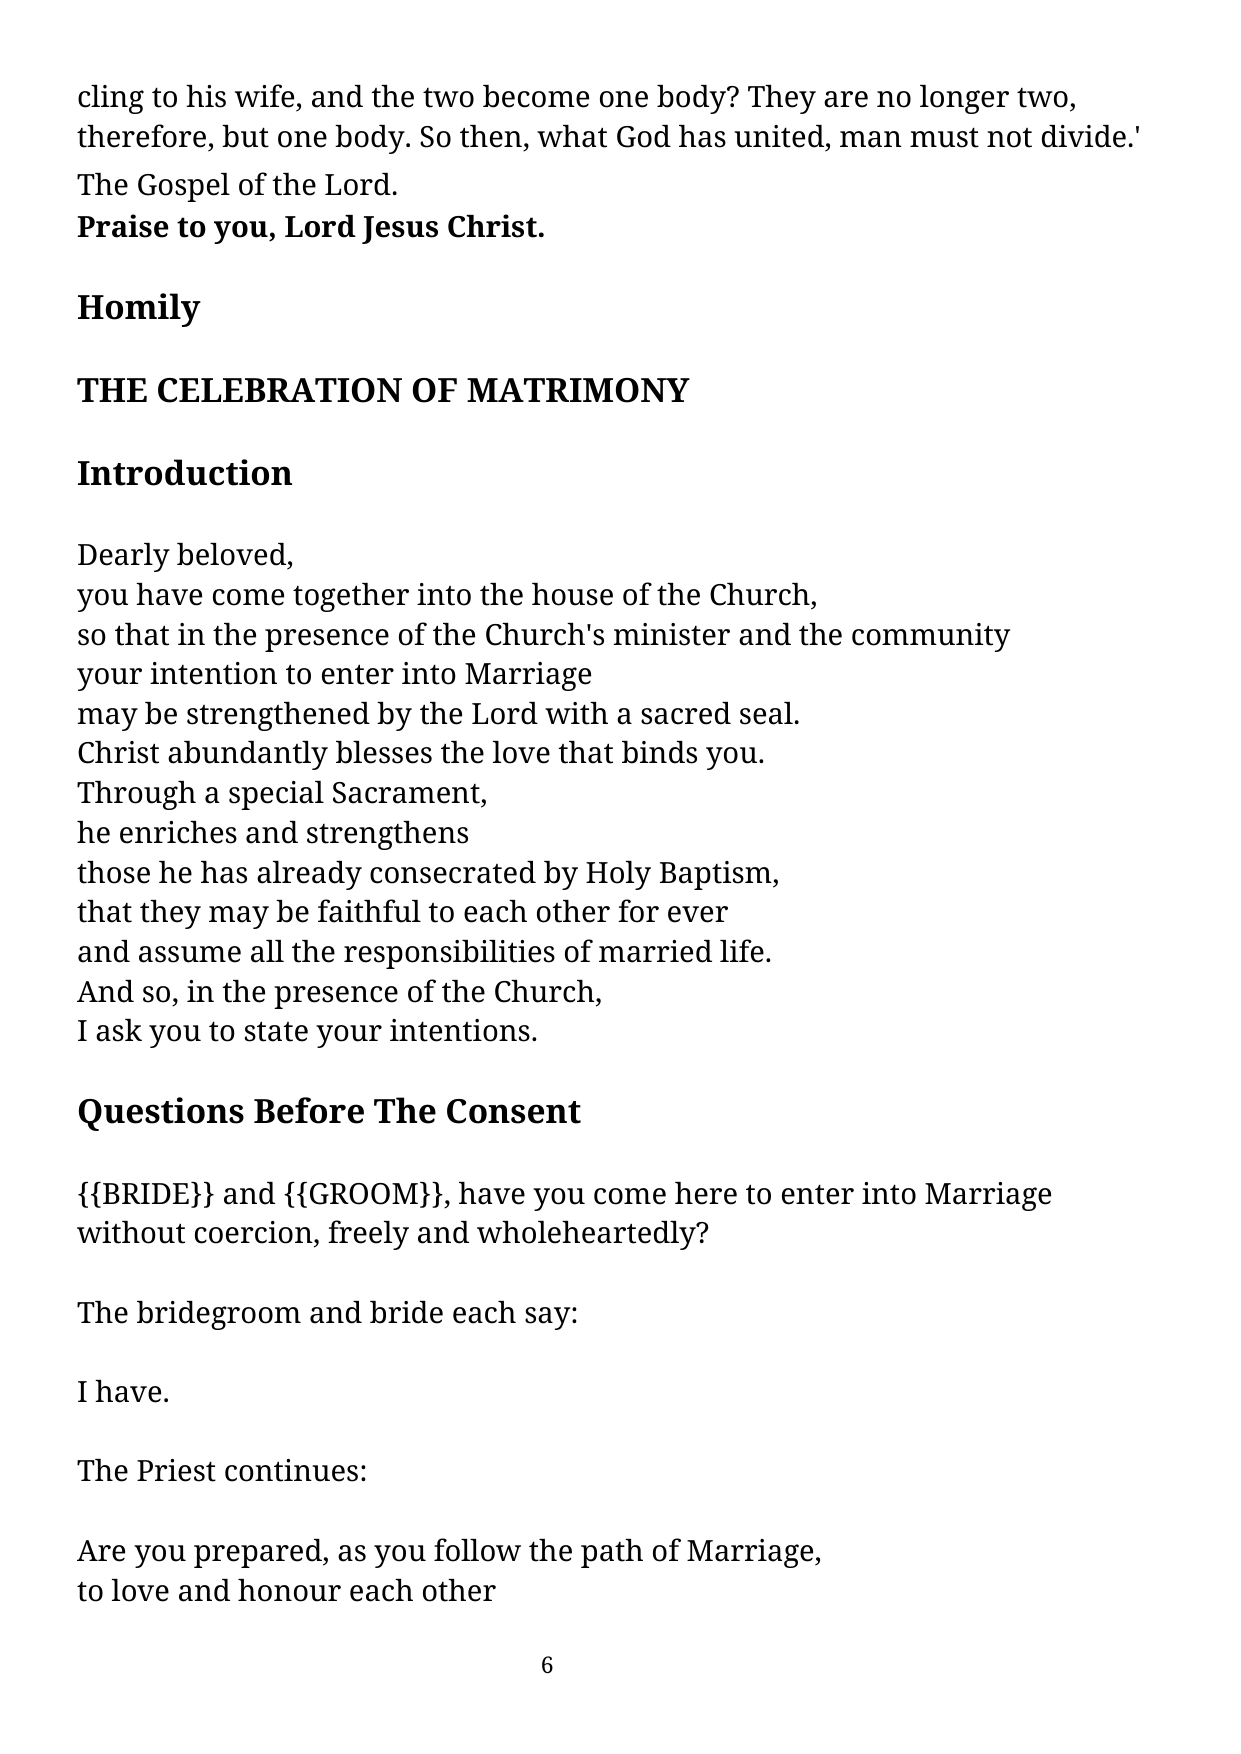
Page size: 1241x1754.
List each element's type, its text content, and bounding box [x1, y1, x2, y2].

text {{BRIDE}} and {{GROOM}}, have you come here to enter into Marriage [77, 1173, 1163, 1213]
text you have come together into the house of the Church, [77, 574, 1163, 614]
subtitle Homily [77, 283, 1163, 329]
text those he has already consecrated by Holy Baptism, [77, 852, 1163, 892]
text The Priest continues: [77, 1451, 1163, 1490]
text Christ abundantly blesses the love that binds you. [77, 733, 1163, 772]
text that they may be faithful to each other for ever [77, 892, 1163, 931]
subtitle Introduction [77, 449, 1163, 495]
text Through a special Sacrament, [77, 772, 1163, 812]
text to love and honour each other [77, 1570, 1163, 1609]
text your intention to enter into Marriage [77, 653, 1163, 693]
subtitle THE CELEBRATION OF MATRIMONY [77, 366, 1163, 412]
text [77, 77, 1163, 156]
text and assume all the responsibilities of married life. [77, 931, 1163, 971]
text so that in the presence of the Church's minister and the community [77, 614, 1163, 653]
text Dearly beloved, [77, 534, 1163, 574]
text The bridegroom and bride each say: [77, 1292, 1163, 1332]
text Are you prepared, as you follow the path of Marriage, [77, 1530, 1163, 1570]
subtitle Questions Before The Consent [77, 1088, 1163, 1133]
text And so, in the presence of the Church, [77, 971, 1163, 1011]
text The Gospel of the Lord. [77, 164, 1163, 204]
text Praise to you, Lord Jesus Christ. [77, 206, 1163, 246]
text may be strengthened by the Lord with a sacred seal. [77, 693, 1163, 733]
text he enriches and strengthens [77, 812, 1163, 852]
text I have. [77, 1371, 1163, 1411]
text I ask you to state your intentions. [77, 1011, 1163, 1050]
text without coercion, freely and wholeheartedly? [77, 1213, 1163, 1252]
